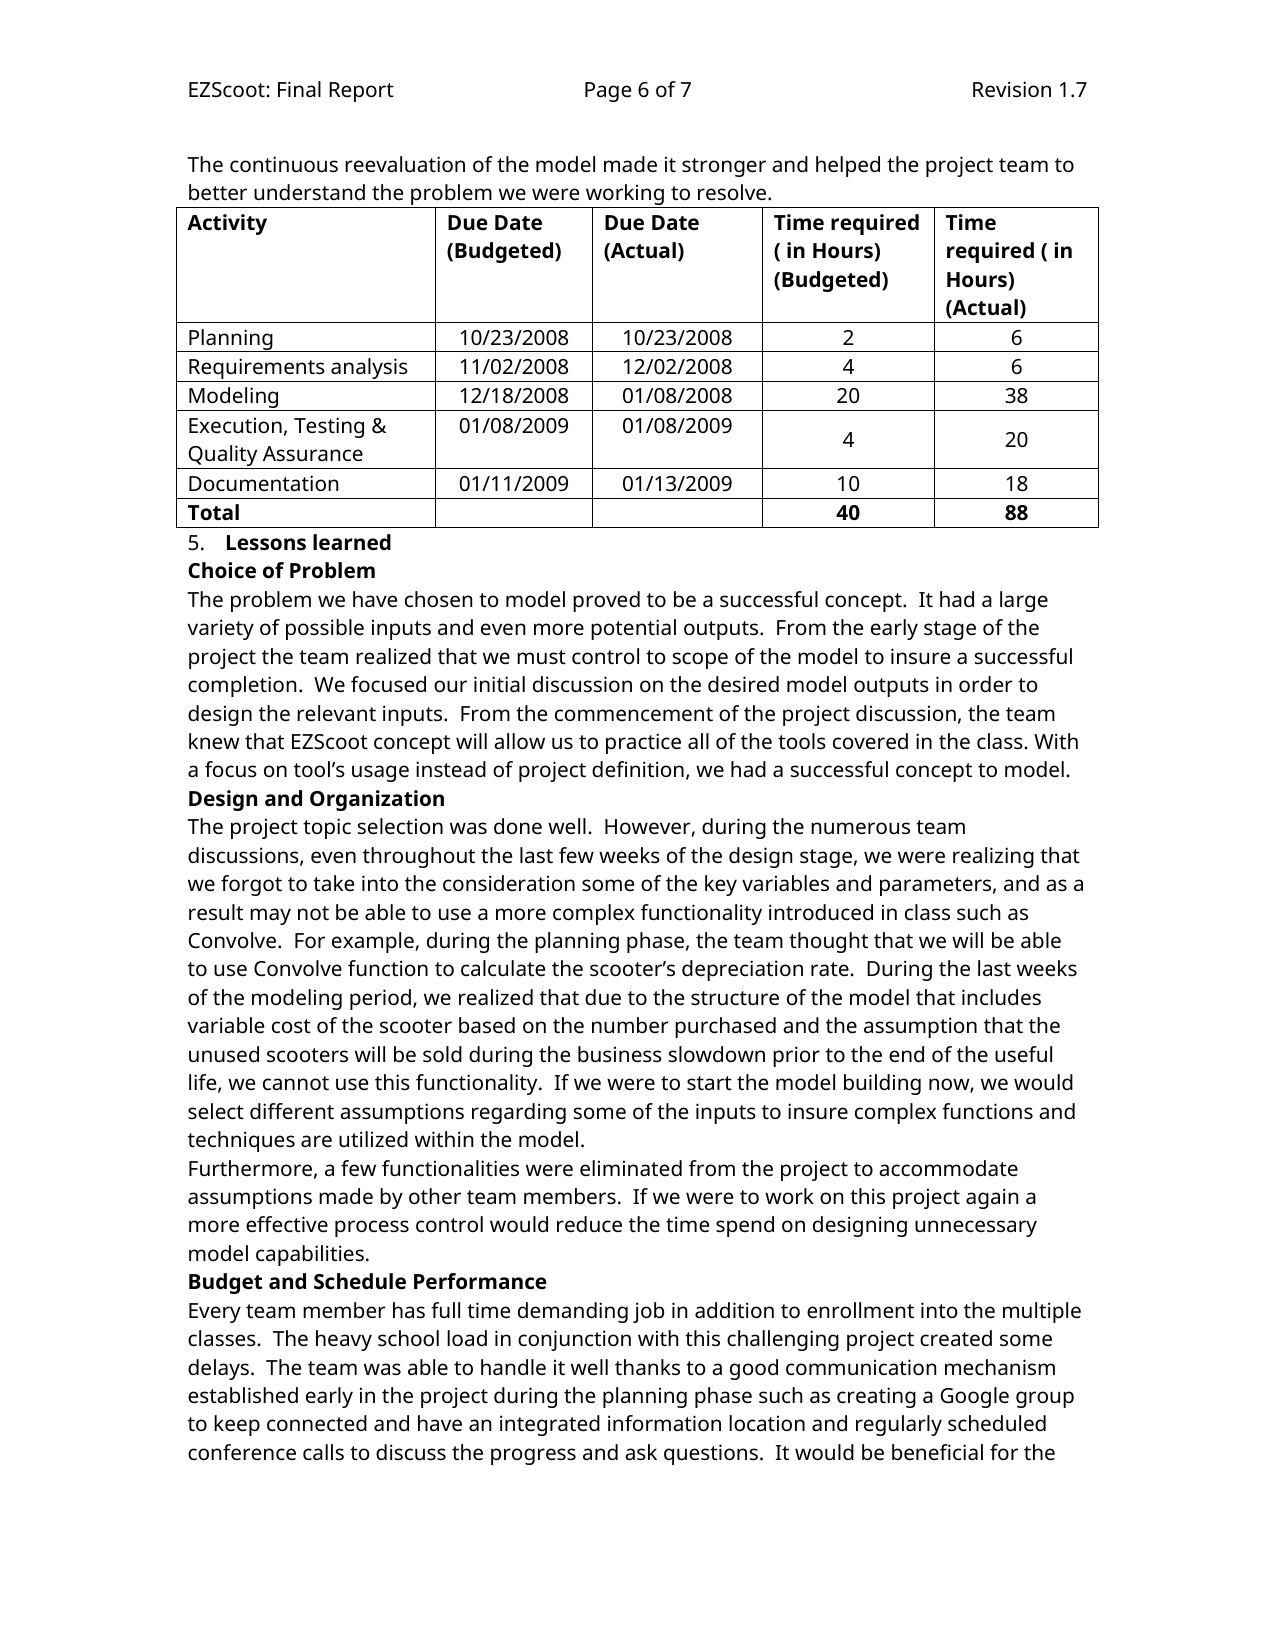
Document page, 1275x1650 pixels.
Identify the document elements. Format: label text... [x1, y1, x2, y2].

table_header Activity [177, 208, 435, 322]
table_cell 20 [935, 411, 1098, 468]
table_cell Execution, Testing & Quality Assurance [177, 411, 435, 468]
table_cell 01/08/2009 [436, 411, 592, 468]
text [187, 1296, 1087, 1466]
table_cell 12/18/2008 [436, 382, 592, 410]
table_cell 4 [763, 352, 934, 381]
text The problem we have chosen to model proved to be a successful concept. It had a large variety of possible inputs and even more potential outputs. From the early stage of the project the team realized that we must control to scope of the model to insure a successful completion. We focused our initial discussion on the desired model outputs in order to design the relevant inputs. From the commencement of the project discussion, the team knew that EZScoot concept will allow us to practice all of the tools covered in the class. With a focus on tool’s usage instead of project definition, we had a successful concept to model. [187, 585, 1087, 784]
table_cell 10/23/2008 [436, 323, 592, 351]
table_cell 40 [763, 499, 934, 527]
text The project topic selection was done well. However, during the numerous team discussions, even throughout the last few weeks of the design stage, we were realizing that we forgot to take into the consideration some of the key variables and parameters, and as a result may not be able to use a more complex functionality introduced in class such as Convolve. For example, during the planning phase, the team thought that we will be able to use Convolve function to calculate the scooter’s depreciation rate. During the last weeks of the modeling period, we realized that due to the structure of the model that includes variable cost of the scooter based on the number purchased and the assumption that the unused scooters will be sold during the business slowdown prior to the end of the useful life, we cannot use this functionality. If we were to start the model building now, we would select different assumptions regarding some of the inputs to insure complex functions and techniques are utilized within the model. [187, 812, 1087, 1154]
table_cell 6 [935, 352, 1098, 381]
table_cell 4 [763, 411, 934, 468]
table_cell Planning [177, 323, 435, 351]
table_cell 01/13/2009 [593, 469, 762, 497]
table_cell 01/11/2009 [436, 469, 592, 497]
table_cell 2 [763, 323, 934, 351]
table_cell 11/02/2008 [436, 352, 592, 381]
table_cell 20 [763, 382, 934, 410]
table_cell 01/08/2009 [593, 411, 762, 468]
text Design and Organization [187, 784, 1087, 812]
table_cell Modeling [177, 382, 435, 410]
list Lessons learned [187, 528, 1087, 556]
table_cell [436, 499, 592, 527]
table_cell Requirements analysis [177, 352, 435, 381]
table_cell 10 [763, 469, 934, 497]
table_cell [593, 499, 762, 527]
table_cell Total [177, 499, 435, 527]
table_cell 18 [935, 469, 1098, 497]
text The continuous reevaluation of the model made it stronger and helped the project team to better understand the problem we were working to resolve. [187, 150, 1087, 207]
table_header Time required ( in Hours) (Budgeted) [763, 208, 934, 322]
table_cell 01/08/2008 [593, 382, 762, 410]
table_cell 38 [935, 382, 1098, 410]
table_cell 10/23/2008 [593, 323, 762, 351]
table_header Due Date (Actual) [593, 208, 762, 322]
table_header Due Date (Budgeted) [436, 208, 592, 322]
text Budget and Schedule Performance [187, 1267, 1087, 1296]
table_cell Documentation [177, 469, 435, 497]
table_cell 6 [935, 323, 1098, 351]
text Furthermore, a few functionalities were eliminated from the project to accommodate assumptions made by other team members. If we were to work on this project again a more effective process control would reduce the time spend on designing unnecessary model capabilities. [187, 1154, 1087, 1267]
table_cell 12/02/2008 [593, 352, 762, 381]
text Choice of Problem [187, 556, 1087, 585]
table_cell 88 [935, 499, 1098, 527]
table_header Time required ( in Hours) (Actual) [935, 208, 1098, 322]
